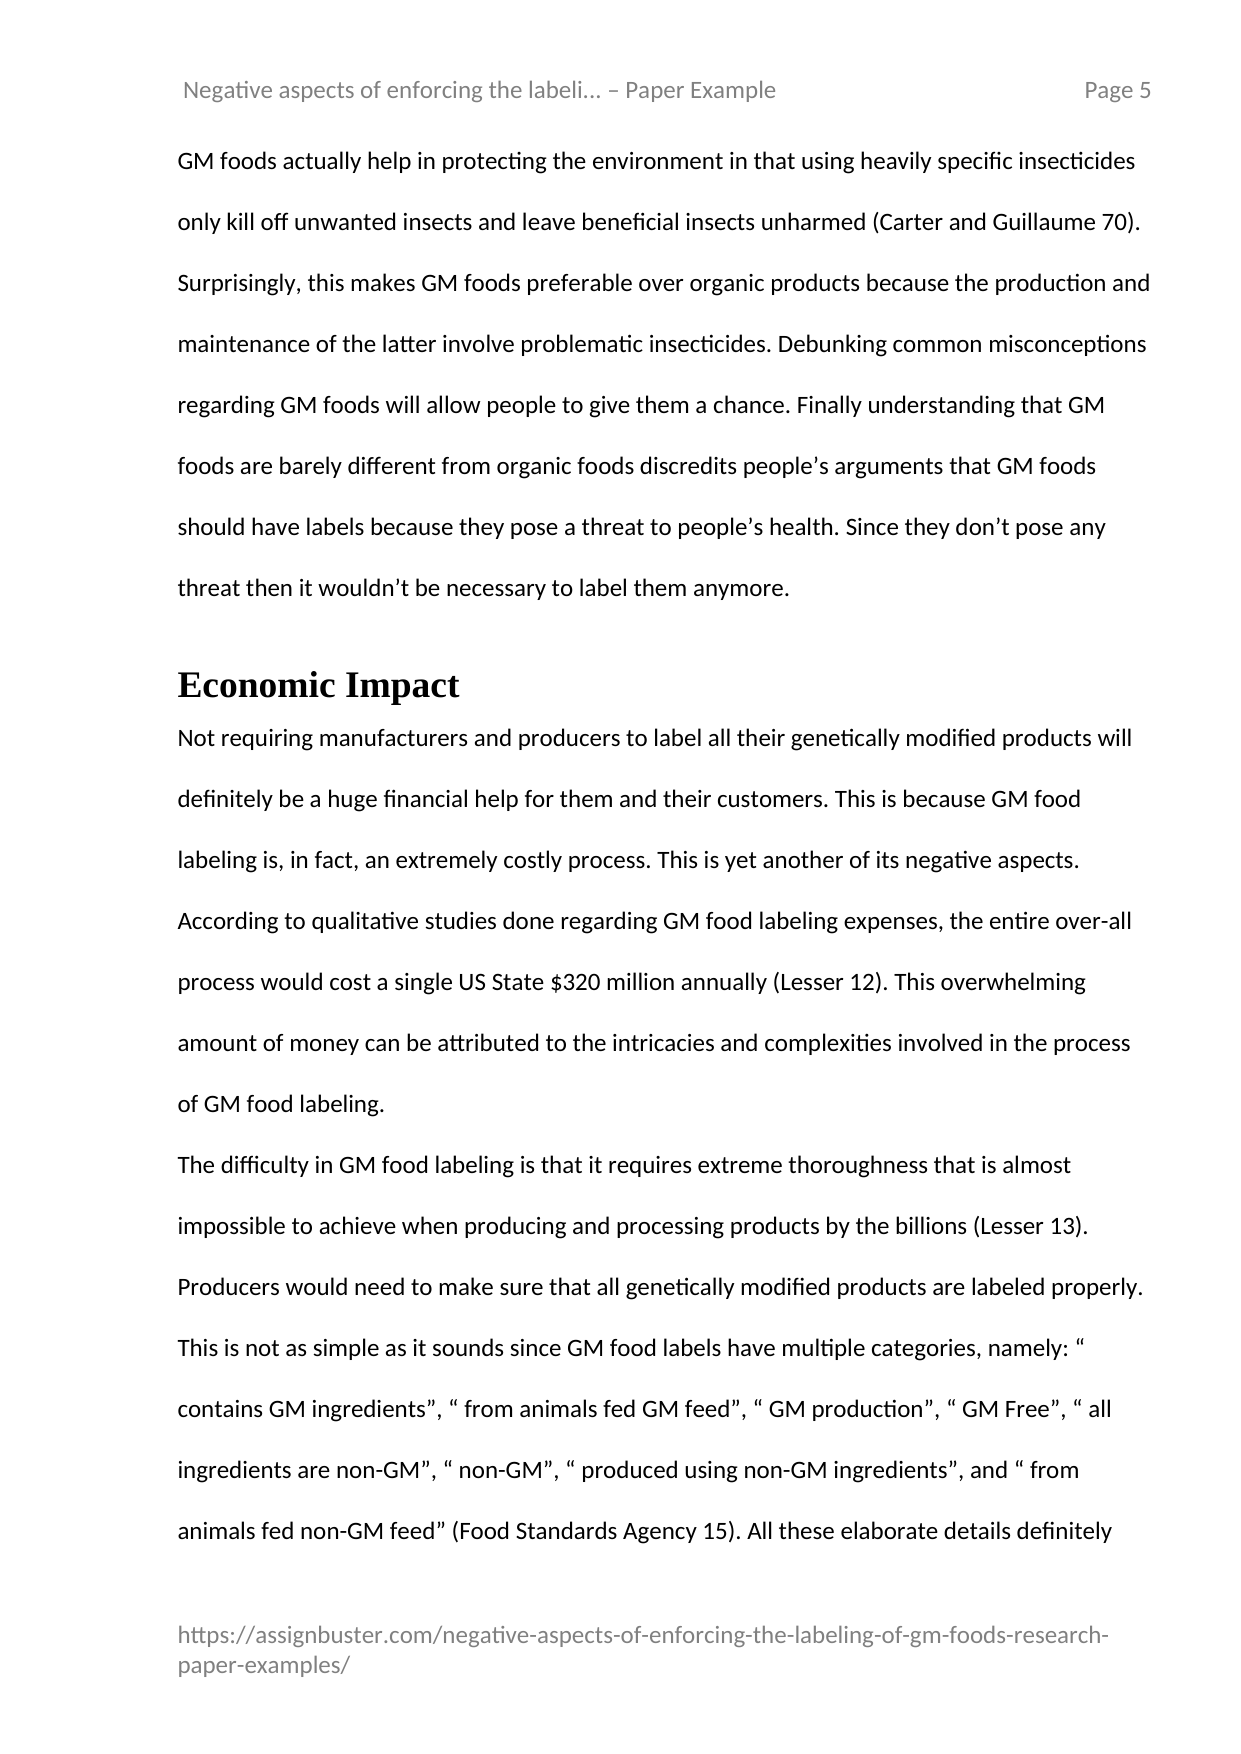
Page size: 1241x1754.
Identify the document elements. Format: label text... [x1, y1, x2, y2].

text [177, 145, 1152, 603]
subtitle Economic Impact [177, 663, 1152, 706]
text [177, 722, 1152, 1546]
